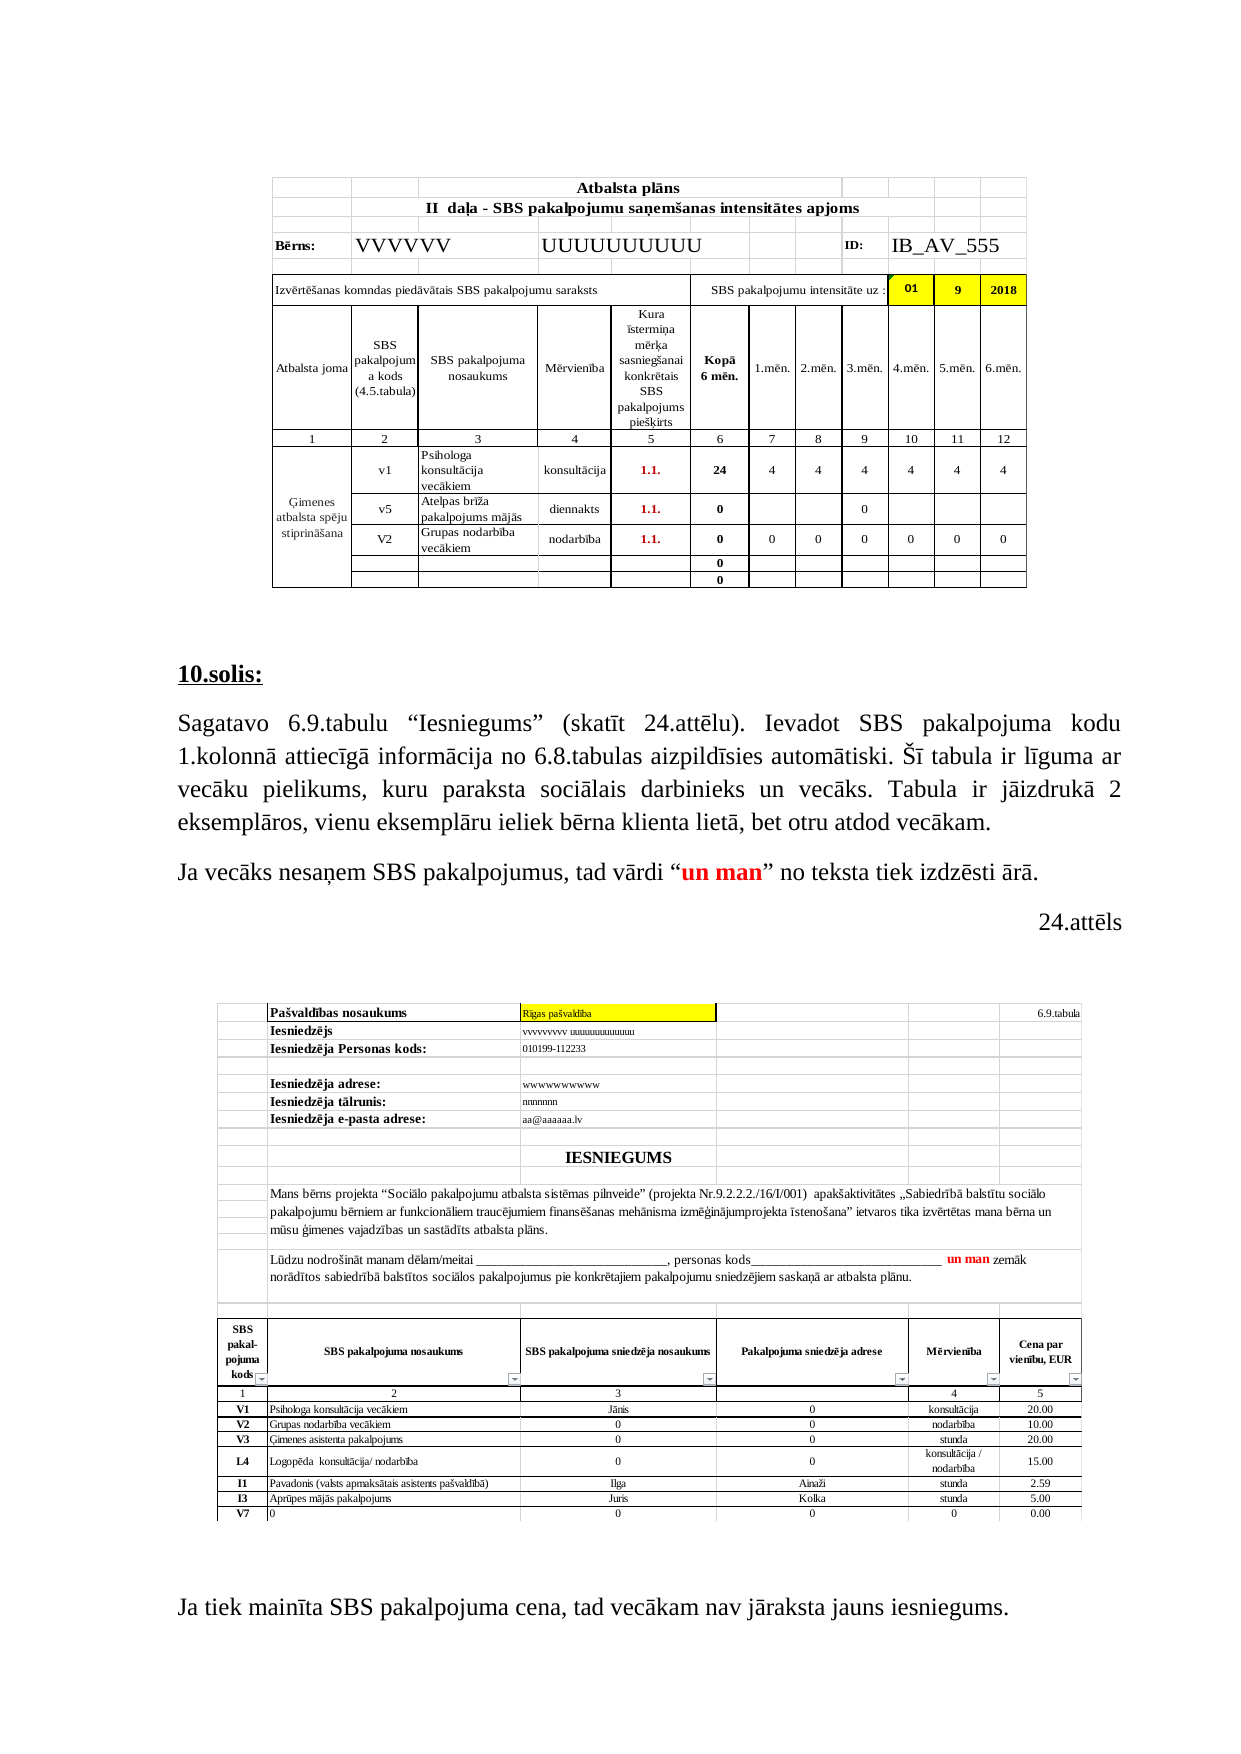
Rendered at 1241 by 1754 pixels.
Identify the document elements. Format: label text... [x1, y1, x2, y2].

text Sagatavo 6.9.tabulu “Iesniegums” (skatīt 24.attēlu). Ievadot SBS pakalpojuma kodu 1.kolonnā attiecīgā informācija no 6.8.tabulas aizpildīsies automātiski. Šī tabula ir līguma ar vecāku pielikums, kuru paraksta sociālais darbinieks un vecāks. Tabula ir jāizdrukā 2 eksemplāros, vienu eksemplāru ieliek bērna klienta lietā, bet otru atdod vecākam. [177, 708, 1122, 836]
text 24.attēls [177, 907, 1122, 936]
text 10.solis: [177, 659, 1122, 687]
text Ja tiek mainīta SBS pakalpojuma cena, tad vecākam nav jāraksta jauns iesniegums. [177, 1592, 1122, 1621]
text Ja vecāks nesaņem SBS pakalpojumus, tad vārdi “un man” no teksta tiek izdzēsti ārā. [177, 857, 1122, 886]
